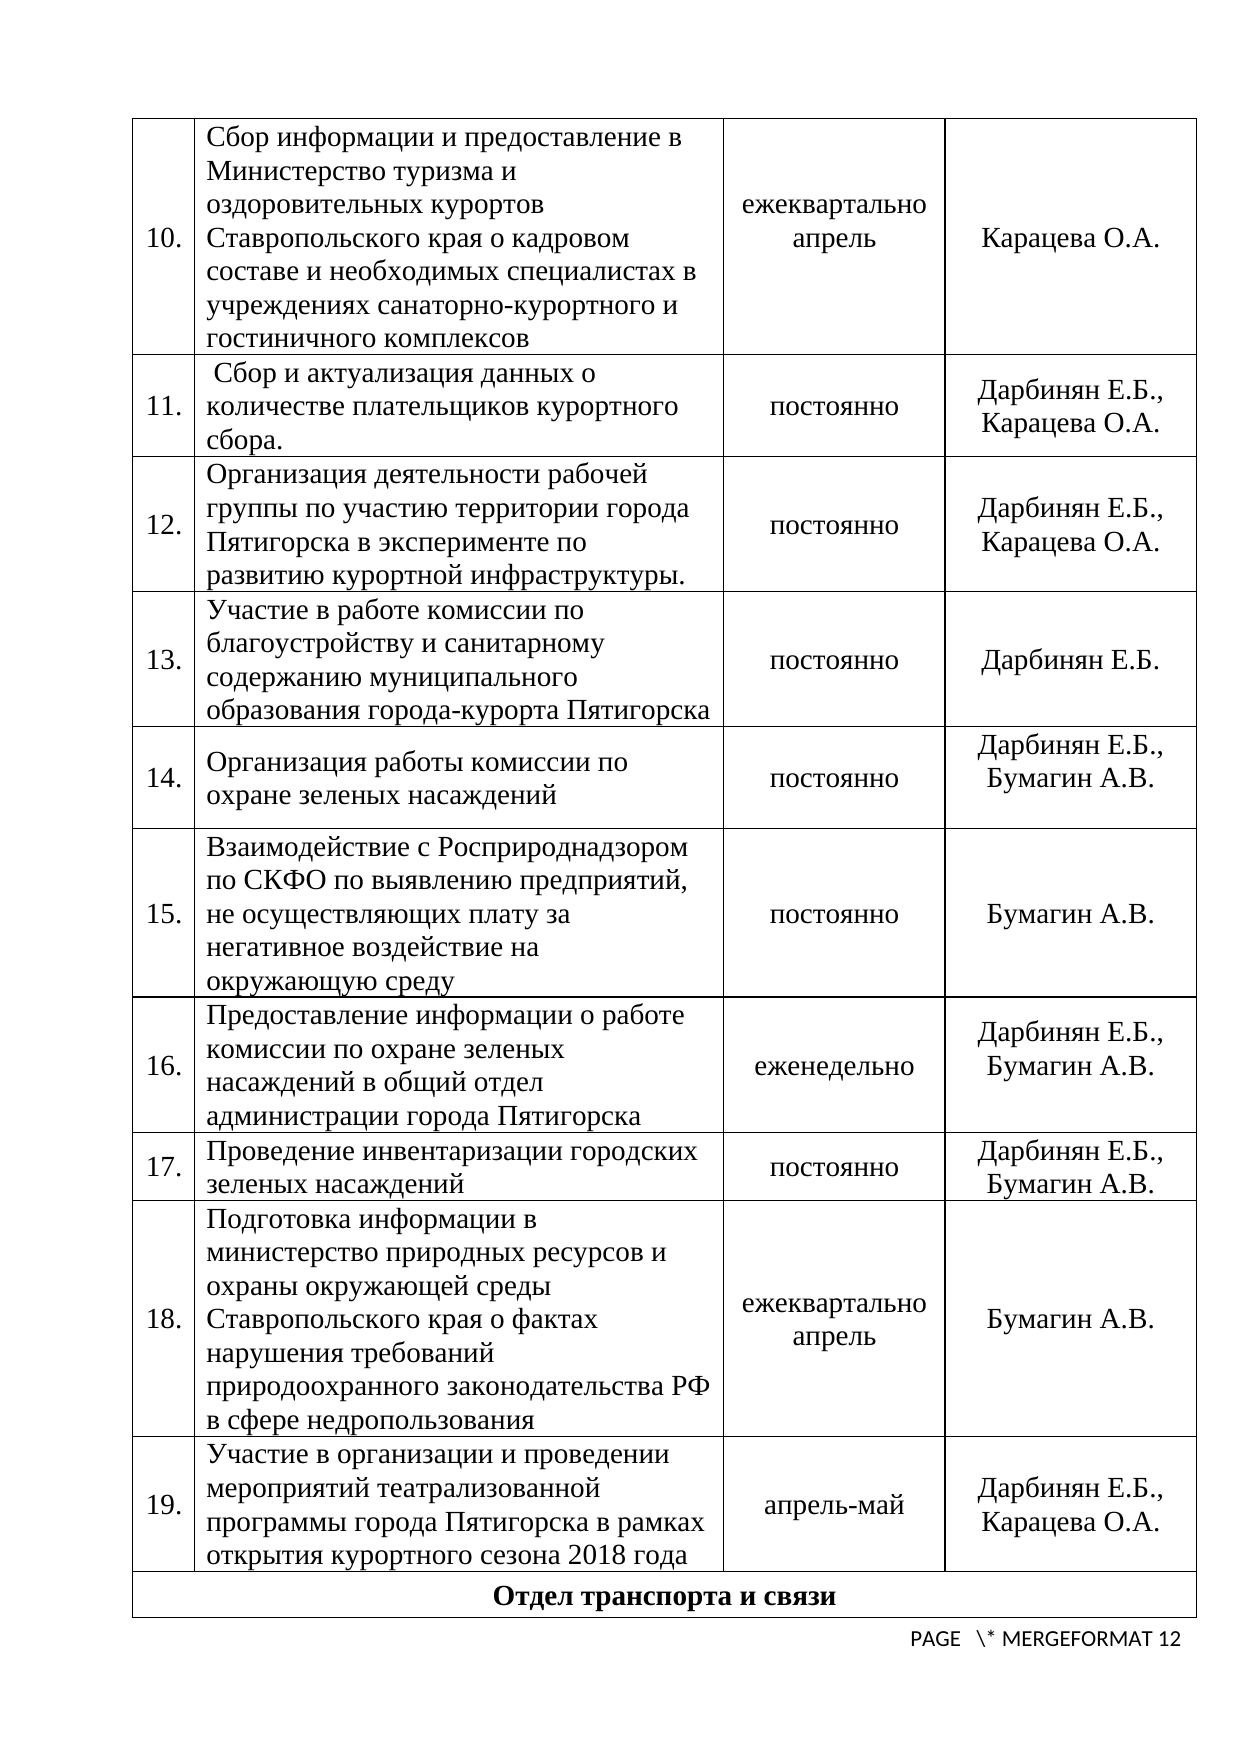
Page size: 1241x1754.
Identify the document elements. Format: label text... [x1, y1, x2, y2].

table_cell Взаимодействие с Росприроднадзором по СКФО по выявлению предприятий, не осуществляющих плату за негативное воздействие на окружающую среду [195, 829, 723, 996]
table_cell Сбор и актуализация данных о количестве плательщиков курортного сбора. [195, 355, 723, 456]
table_cell 11. [133, 355, 194, 456]
table_cell 13. [133, 592, 194, 726]
table_cell 19. [133, 1437, 194, 1571]
table_cell 18. [133, 1201, 194, 1436]
table_cell постоянно [724, 829, 944, 996]
table_cell постоянно [724, 727, 944, 828]
table_cell Отдел транспорта и связи [133, 1572, 1196, 1617]
table_cell ежеквартально апрель [724, 1201, 944, 1436]
table_cell Участие в организации и проведении мероприятий театрализованной программы города Пятигорска в рамках открытия курортного сезона 2018 года [195, 1437, 723, 1571]
table_cell Предоставление информации о работе комиссии по охране зеленых насаждений в общий отдел администрации города Пятигорска [195, 998, 723, 1132]
table_cell Организация деятельности рабочей группы по участию территории города Пятигорска в эксперименте по развитию курортной инфраструктуры. [195, 457, 723, 591]
table_cell 12. [133, 457, 194, 591]
table_cell Дарбинян Е.Б., Бумагин А.В. [946, 998, 1196, 1132]
table_cell Организация работы комиссии по охране зеленых насаждений [195, 727, 723, 828]
table_cell Подготовка информации в министерство природных ресурсов и охраны окружающей среды Ставропольского края о фактах нарушения требований природоохранного законодательства РФ в сфере недропользования [195, 1201, 723, 1436]
table_cell ежеквартально апрель [724, 119, 944, 354]
table_cell апрель-май [724, 1437, 944, 1571]
table_cell Участие в работе комиссии по благоустройству и санитарному содержанию муниципального образования города-курорта Пятигорска [195, 592, 723, 726]
table_cell Дарбинян Е.Б., Бумагин А.В. [946, 1133, 1196, 1200]
table_cell Бумагин А.В. [946, 829, 1196, 996]
table_cell Сбор информации и предоставление в Министерство туризма и оздоровительных курортов Ставропольского края о кадровом составе и необходимых специалистах в учреждениях санаторно-курортного и гостиничного комплексов [195, 119, 723, 354]
table_cell 17. [133, 1133, 194, 1200]
table_cell Дарбинян Е.Б. [946, 592, 1196, 726]
table_cell 10. [133, 119, 194, 354]
table_cell постоянно [724, 592, 944, 726]
table_cell еженедельно [724, 998, 944, 1132]
table_cell 15. [133, 829, 194, 996]
table_cell 16. [133, 998, 194, 1132]
table_cell 14. [133, 727, 194, 828]
table_cell Карацева О.А. [946, 119, 1196, 354]
table_cell Дарбинян Е.Б., Карацева О.А. [946, 355, 1196, 456]
table_cell Дарбинян Е.Б., Карацева О.А. [946, 457, 1196, 591]
table_cell Проведение инвентаризации городских зеленых насаждений [195, 1133, 723, 1200]
table_cell Бумагин А.В. [946, 1201, 1196, 1436]
table_cell Дарбинян Е.Б., Карацева О.А. [946, 1437, 1196, 1571]
table_cell постоянно [724, 355, 944, 456]
table_cell Дарбинян Е.Б., Бумагин А.В. [946, 727, 1196, 828]
table_cell постоянно [724, 1133, 944, 1200]
table_cell постоянно [724, 457, 944, 591]
